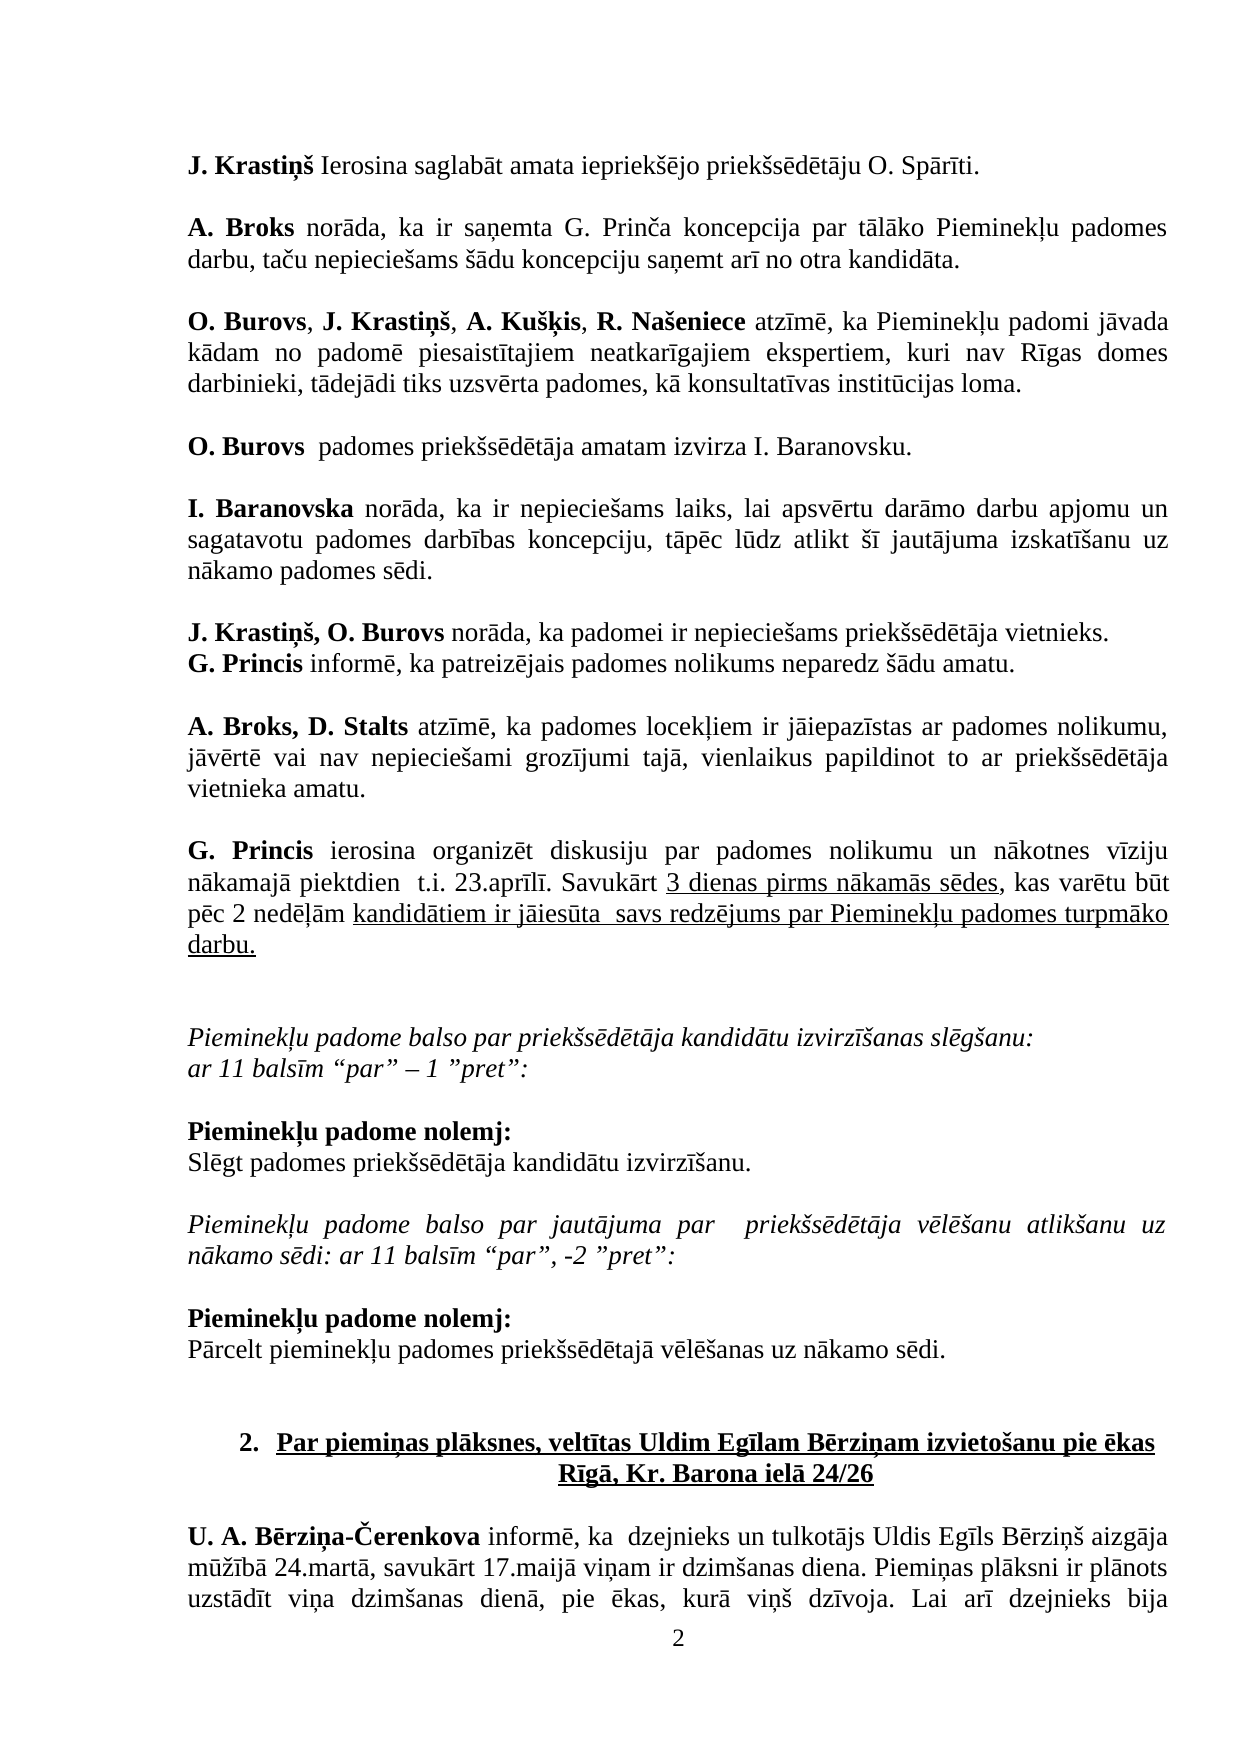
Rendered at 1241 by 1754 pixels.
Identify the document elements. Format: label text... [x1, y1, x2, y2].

text A. Broks, D. Stalts atzīmē, ka padomes locekļiem ir jāiepazīstas ar padomes nolikumu, jāvērtē vai nav nepieciešami grozījumi tajā, vienlaikus papildinot to ar priekšsēdētāja vietnieka amatu. [187, 710, 1169, 803]
text ar 11 balsīm “par” – 1 ”pret”: [187, 1052, 1169, 1084]
text G. Princis informē, ka patreizējais padomes nolikums neparedz šādu amatu. [187, 648, 1169, 679]
text O. Burovs padomes priekšsēdētāja amatam izvirza I. Baranovsku. [187, 429, 1169, 461]
text J. Krastiņš Ierosina saglabāt amata iepriekšējo priekšsēdētāju O. Spārīti. [187, 149, 1169, 180]
text Pieminekļu padome nolemj: [187, 1115, 1169, 1146]
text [187, 1520, 1169, 1613]
text O. Burovs, J. Krastiņš, A. Kušķis, R. Našeniece atzīmē, ka Pieminekļu padomi jāvada kādam no padomē piesaistītajiem neatkarīgajiem ekspertiem, kuri nav Rīgas domes darbinieki, tādejādi tiks uzsvērta padomes, kā konsultatīvas institūcijas loma. [187, 305, 1169, 398]
text I. Baranovska norāda, ka ir nepieciešams laiks, lai apsvērtu darāmo darbu apjomu un sagatavotu padomes darbības koncepciju, tāpēc lūdz atlikt šī jautājuma izskatīšanu uz nākamo padomes sēdi. [187, 492, 1169, 585]
text J. Krastiņš, O. Burovs norāda, ka padomei ir nepieciešams priekšsēdētāja vietnieks. [187, 616, 1169, 648]
text A. Broks norāda, ka ir saņemta G. Prinča koncepcija par tālāko Pieminekļu padomes darbu, taču nepieciešams šādu koncepciju saņemt arī no otra kandidāta. [187, 212, 1169, 274]
text Pieminekļu padome balso par priekšsēdētāja kandidātu izvirzīšanas slēgšanu: [187, 1021, 1169, 1052]
list Par piemiņas plāksnes, veltītas Uldim Egīlam Bērziņam izvietošanu pie ēkas Rīgā, Kr. Barona ielā 24/26 [225, 1426, 1169, 1488]
text Pārcelt pieminekļu padomes priekšsēdētajā vēlēšanas uz nākamo sēdi. [187, 1333, 1169, 1364]
text Pieminekļu padome balso par jautājuma par priekšsēdētāja vēlēšanu atlikšanu uz nākamo sēdi: ar 11 balsīm “par”, -2 ”pret”: [187, 1208, 1169, 1271]
text Pieminekļu padome nolemj: [187, 1302, 1169, 1333]
text G. Princis ierosina organizēt diskusiju par padomes nolikumu un nākotnes vīziju nākamajā piektdien t.i. 23.aprīlī. Savukārt 3 dienas pirms nākamās sēdes, kas varētu būt pēc 2 nedēļām kandidātiem ir jāiesūta savs redzējums par Pieminekļu padomes turpmāko darbu. [187, 834, 1169, 959]
text Slēgt padomes priekšsēdētāja kandidātu izvirzīšanu. [187, 1146, 1169, 1177]
